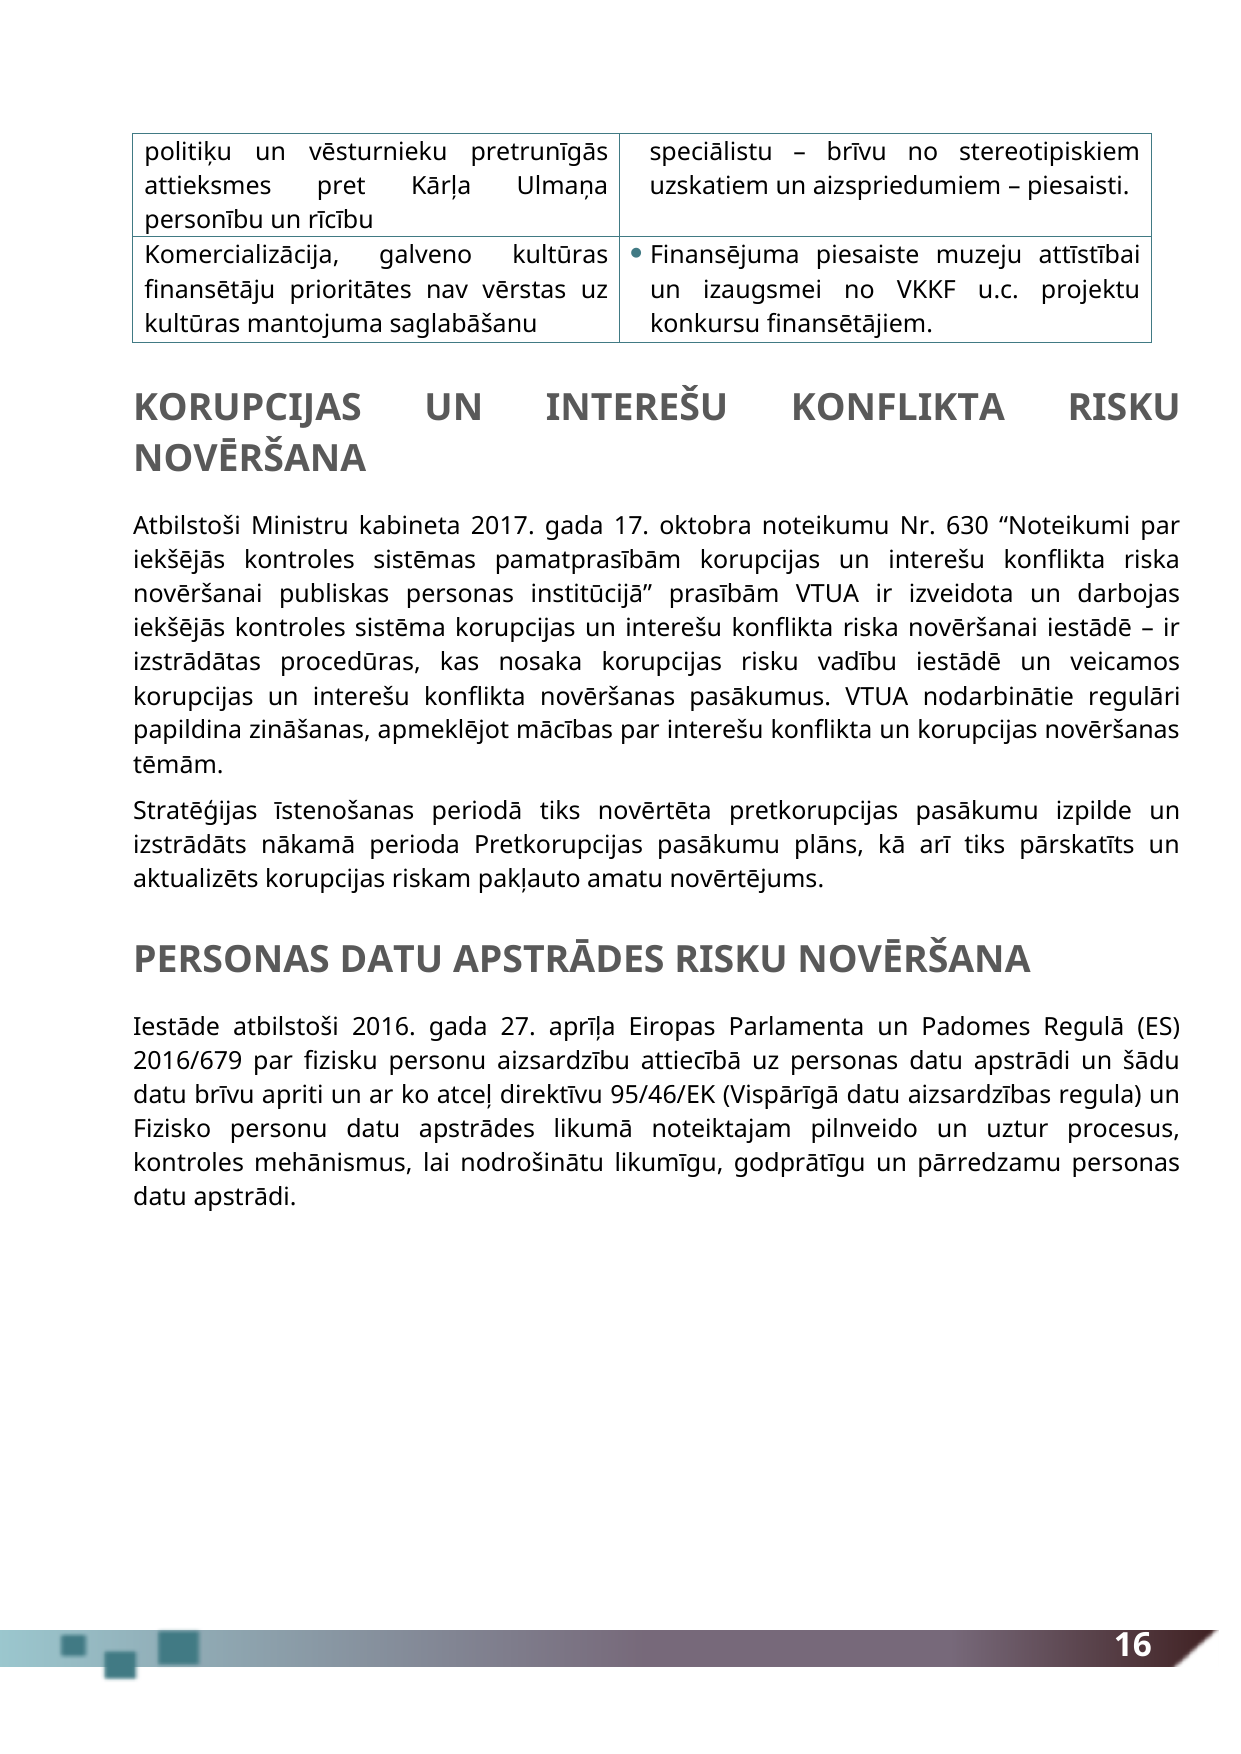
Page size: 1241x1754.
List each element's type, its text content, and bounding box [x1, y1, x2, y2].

subtitle Korupcijas un interešu konflikta risku novēršana [133, 381, 1181, 483]
subtitle Personas datu apstrādes risku novēršana [133, 932, 1181, 983]
picture [0, 1627, 1220, 1683]
table_cell Finansējuma piesaiste muzeju attīstībai un izaugsmei no VKKF u.c. projektu konkursu finansētājiem. [620, 237, 1151, 342]
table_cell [620, 134, 1151, 236]
text Stratēģijas īstenošanas periodā tiks novērtēta pretkorupcijas pasākumu izpilde un izstrādāts nākamā perioda Pretkorupcijas pasākumu plāns, kā arī tiks pārskatīts un aktualizēts korupcijas riskam pakļauto amatu novērtējums. [133, 793, 1181, 895]
text Atbilstoši Ministru kabineta 2017. gada 17. oktobra noteikumu Nr. 630 “Noteikumi par iekšējās kontroles sistēmas pamatprasībām korupcijas un interešu konflikta riska novēršanai publiskas personas institūcijā” prasībām VTUA ir izveidota un darbojas iekšējās kontroles sistēma korupcijas un interešu konflikta riska novēršanai iestādē – ir izstrādātas procedūras, kas nosaka korupcijas risku vadību iestādē un veicamos korupcijas un interešu konflikta novēršanas pasākumus. VTUA nodarbinātie regulāri papildina zināšanas, apmeklējot mācības par interešu konflikta un korupcijas novēršanas tēmām. [133, 508, 1181, 780]
text Iestāde atbilstoši 2016. gada 27. aprīļa Eiropas Parlamenta un Padomes Regulā (ES) 2016/679 par fizisku personu aizsardzību attiecībā uz personas datu apstrādi un šādu datu brīvu apriti un ar ko atceļ direktīvu 95/46/EK (Vispārīgā datu aizsardzības regula) un Fizisko personu datu apstrādes likumā noteiktajam pilnveido un uztur procesus, kontroles mehānismus, lai nodrošinātu likumīgu, godprātīgu un pārredzamu personas datu apstrādi. [133, 1008, 1181, 1213]
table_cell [133, 134, 619, 236]
table_cell Komercializācija, galveno kultūras finansētāju prioritātes nav vērstas uz kultūras mantojuma saglabāšanu [133, 237, 619, 342]
